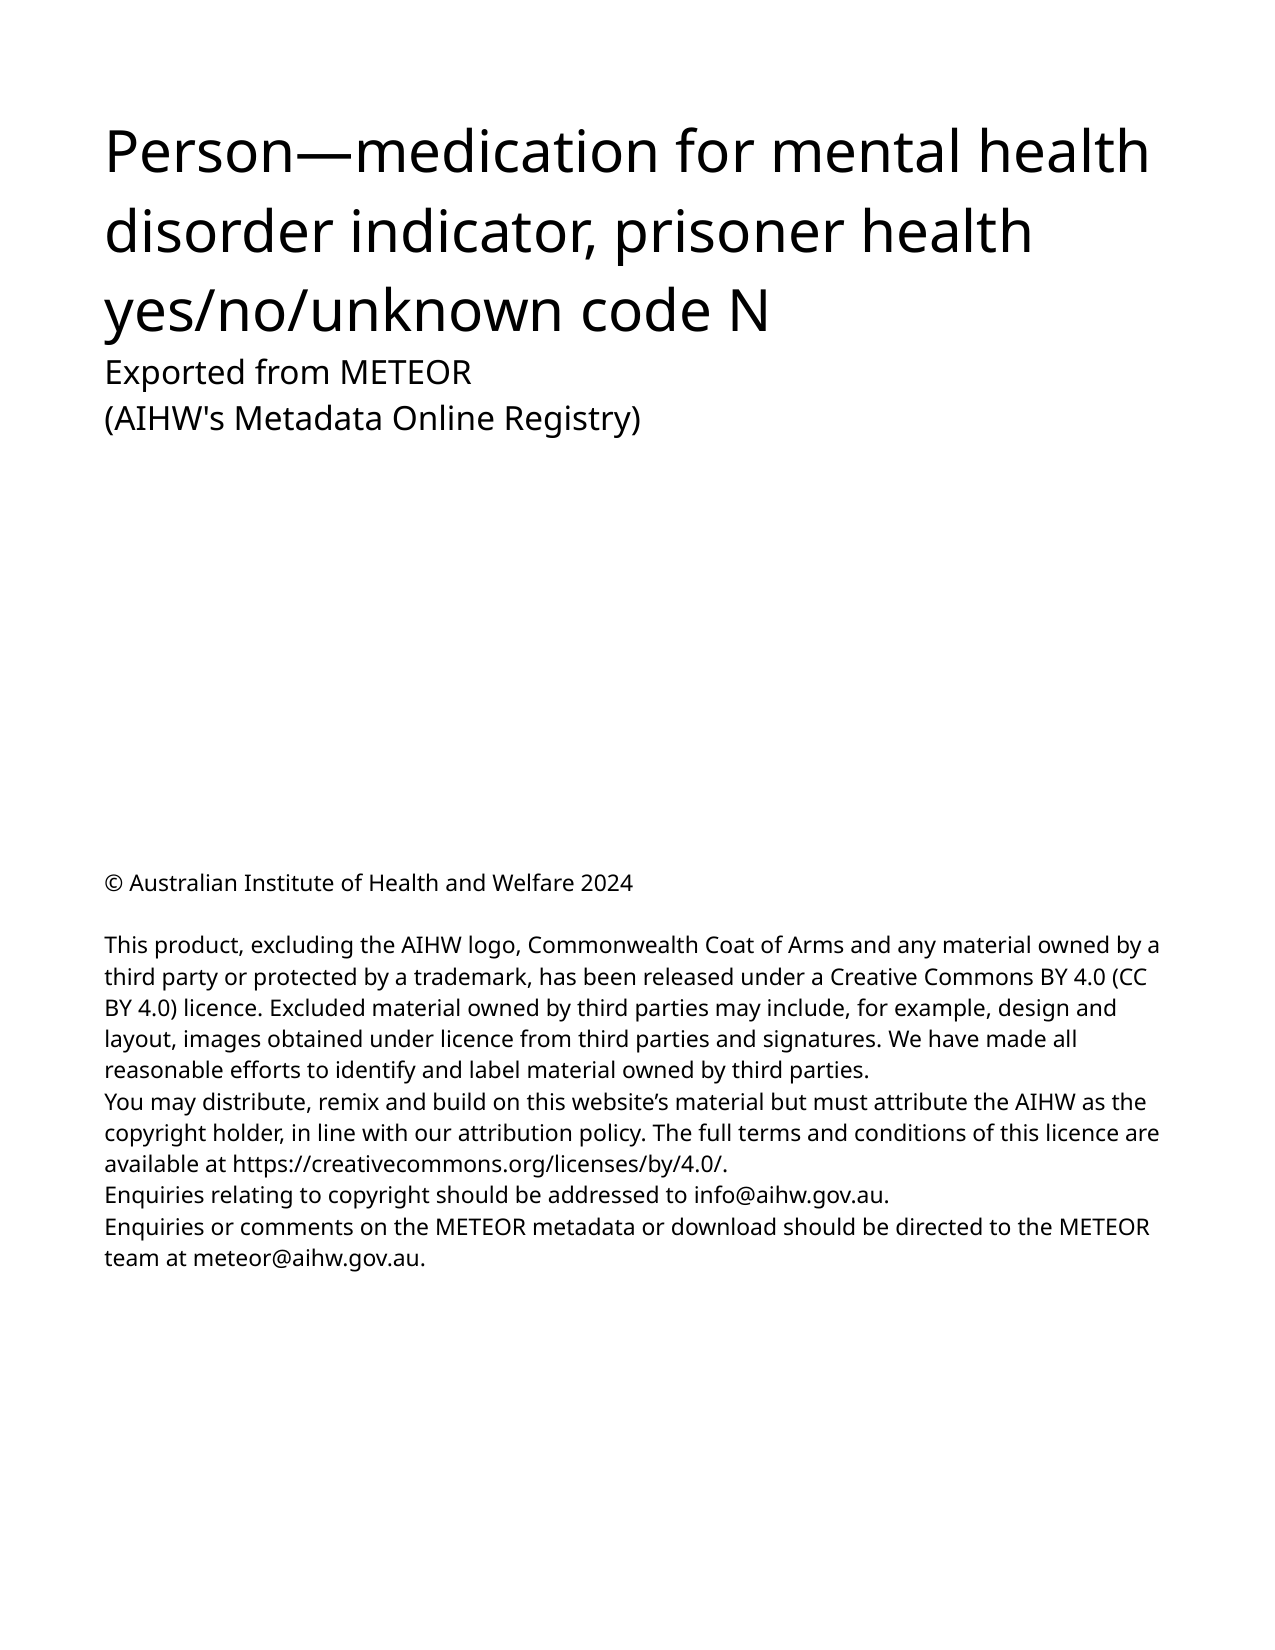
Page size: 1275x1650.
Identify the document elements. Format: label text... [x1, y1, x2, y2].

subtitle (AIHW's Metadata Online Registry) [104, 394, 1171, 440]
subtitle Exported from METEOR [104, 349, 1171, 394]
text Enquiries relating to copyright should be addressed to info@aihw.gov.au. [104, 1179, 1171, 1211]
text © Australian Institute of Health and Welfare 2024 [104, 867, 1171, 898]
text You may distribute, remix and build on this website’s material but must attribute the AIHW as the copyright holder, in line with our attribution policy. The full terms and conditions of this licence are available at https://creativecommons.org/licenses/by/4.0/. [104, 1086, 1171, 1179]
text This product, excluding the AIHW logo, Commonwealth Coat of Arms and any material owned by a third party or protected by a trademark, has been released under a Creative Commons BY 4.0 (CC BY 4.0) licence. Excluded material owned by third parties may include, for example, design and layout, images obtained under licence from third parties and signatures. We have made all reasonable efforts to identify and label material owned by third parties. [104, 929, 1171, 1086]
title Person—medication for mental health disorder indicator, prisoner health yes/no/unknown code N [104, 110, 1171, 349]
text Enquiries or comments on the METEOR metadata or download should be directed to the METEOR team at meteor@aihw.gov.au. [104, 1211, 1171, 1273]
